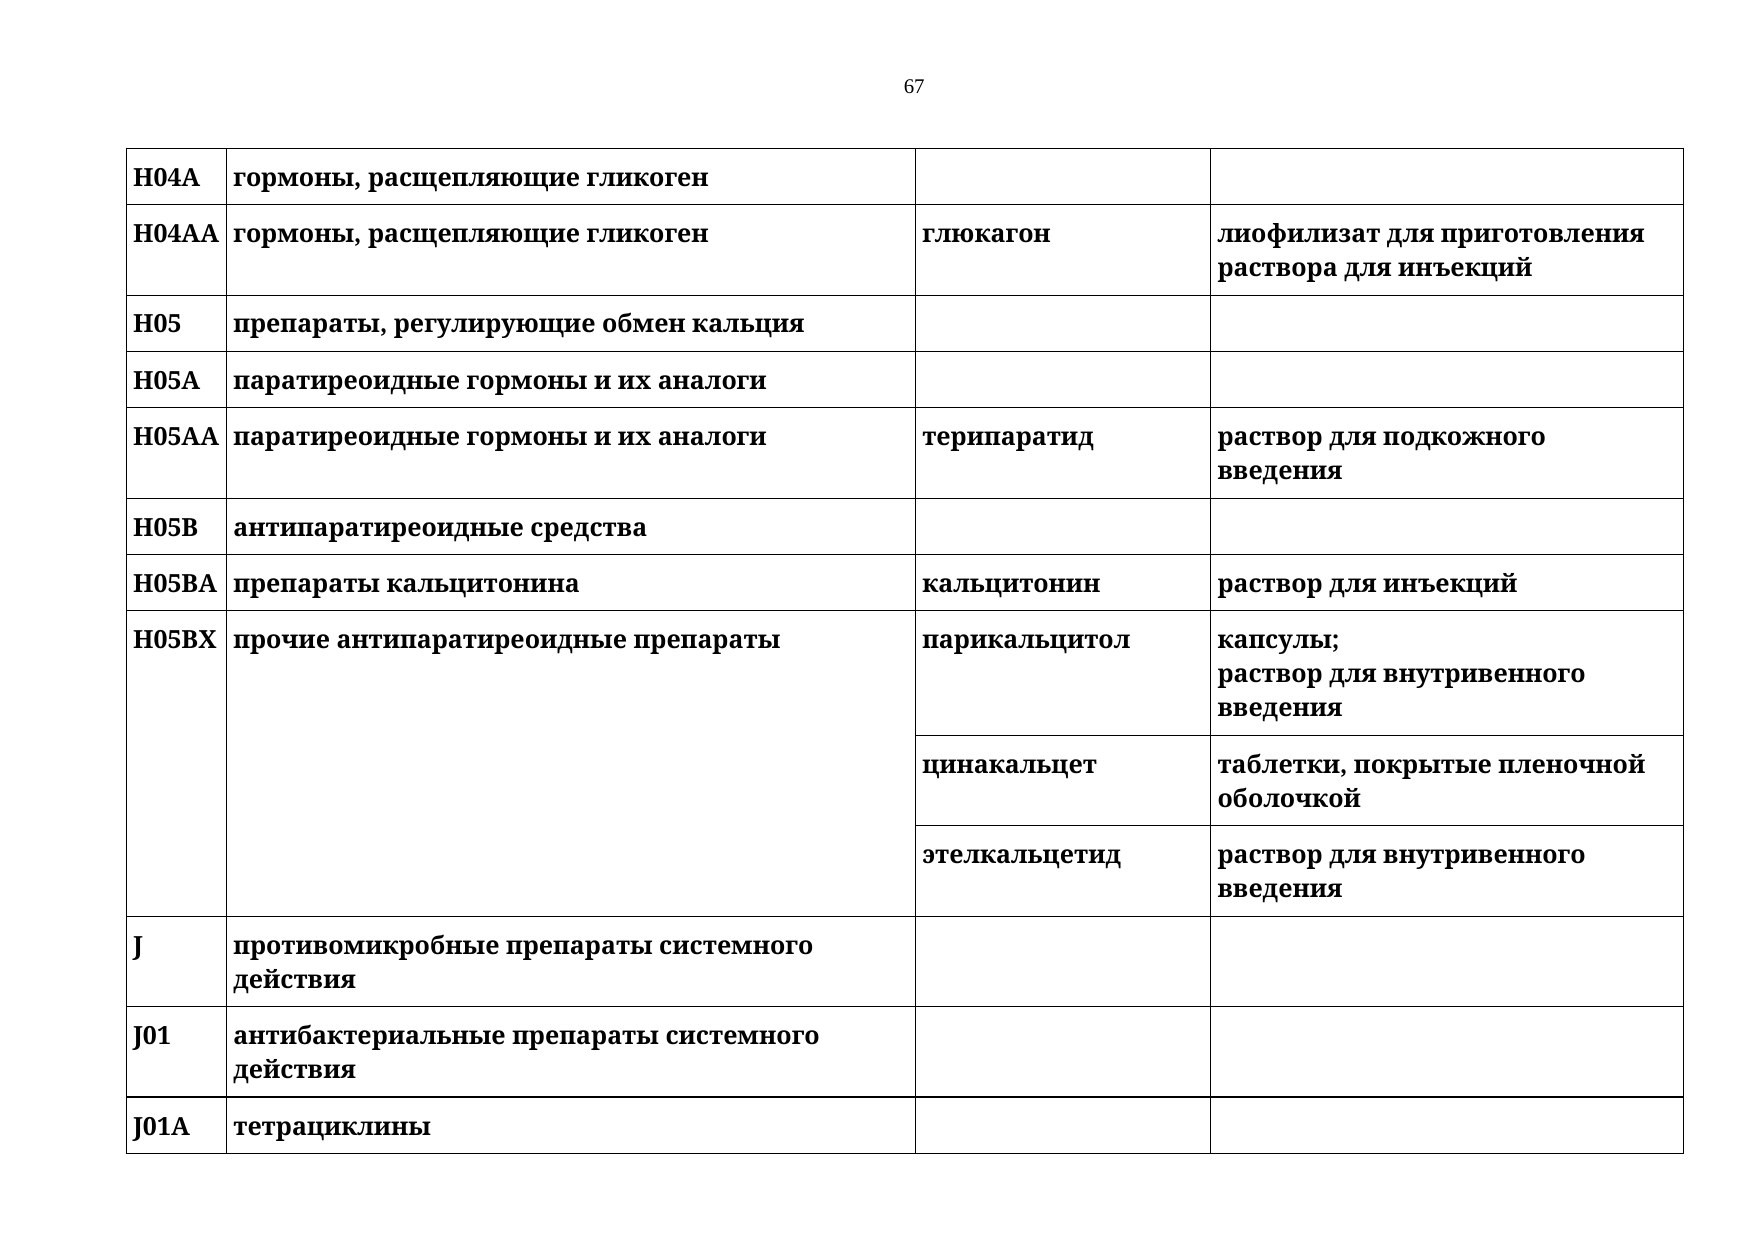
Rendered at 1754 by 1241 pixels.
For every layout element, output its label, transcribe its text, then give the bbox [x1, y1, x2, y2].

table_cell гормоны, расщепляющие гликоген [227, 149, 915, 204]
table_cell [1211, 917, 1683, 1006]
table_cell тетрациклины [227, 1098, 915, 1153]
table_cell [1211, 1007, 1683, 1096]
table_cell антибактериальные препараты системного действия [227, 1007, 915, 1096]
table_cell раствор для внутривенного введения [1211, 826, 1683, 916]
table_cell H04A [127, 149, 226, 204]
table_cell раствор для подкожного введения [1211, 408, 1683, 498]
table_cell кальцитонин [916, 555, 1210, 610]
table_cell [916, 1007, 1210, 1096]
table_cell раствор для инъекций [1211, 555, 1683, 610]
table_cell H05 [127, 296, 226, 351]
table_cell [916, 1098, 1210, 1153]
table_cell [1211, 352, 1683, 407]
table_cell цинакальцет [916, 736, 1210, 825]
table_cell [916, 149, 1210, 204]
table_cell гормоны, расщепляющие гликоген [227, 205, 915, 294]
table_cell прочие антипаратиреоидные препараты [227, 611, 915, 916]
table_cell H04AA [127, 205, 226, 294]
table_cell паратиреоидные гормоны и их аналоги [227, 408, 915, 498]
table_cell парикальцитол [916, 611, 1210, 735]
table_cell J [127, 917, 226, 1006]
table_cell препараты кальцитонина [227, 555, 915, 610]
table_cell этелкальцетид [916, 826, 1210, 916]
table_cell H05BX [127, 611, 226, 916]
table_cell глюкагон [916, 205, 1210, 294]
table_cell капсулы; раствор для внутривенного введения [1211, 611, 1683, 735]
table_cell H05B [127, 499, 226, 554]
table_cell противомикробные препараты системного действия [227, 917, 915, 1006]
table_cell [1211, 499, 1683, 554]
table_cell терипаратид [916, 408, 1210, 498]
table_cell антипаратиреоидные средства [227, 499, 915, 554]
table_cell J01A [127, 1098, 226, 1153]
table_cell H05A [127, 352, 226, 407]
table_cell [1211, 149, 1683, 204]
table_cell [1211, 1098, 1683, 1153]
table_cell таблетки, покрытые пленочной оболочкой [1211, 736, 1683, 825]
table_cell H05AA [127, 408, 226, 498]
table_cell [916, 296, 1210, 351]
table_cell [916, 352, 1210, 407]
table_cell [1211, 296, 1683, 351]
table_cell J01 [127, 1007, 226, 1096]
table_cell H05BA [127, 555, 226, 610]
table_cell паратиреоидные гормоны и их аналоги [227, 352, 915, 407]
table_cell препараты, регулирующие обмен кальция [227, 296, 915, 351]
table_cell [916, 917, 1210, 1006]
table_cell [916, 499, 1210, 554]
table_cell лиофилизат для приготовления раствора для инъекций [1211, 205, 1683, 294]
